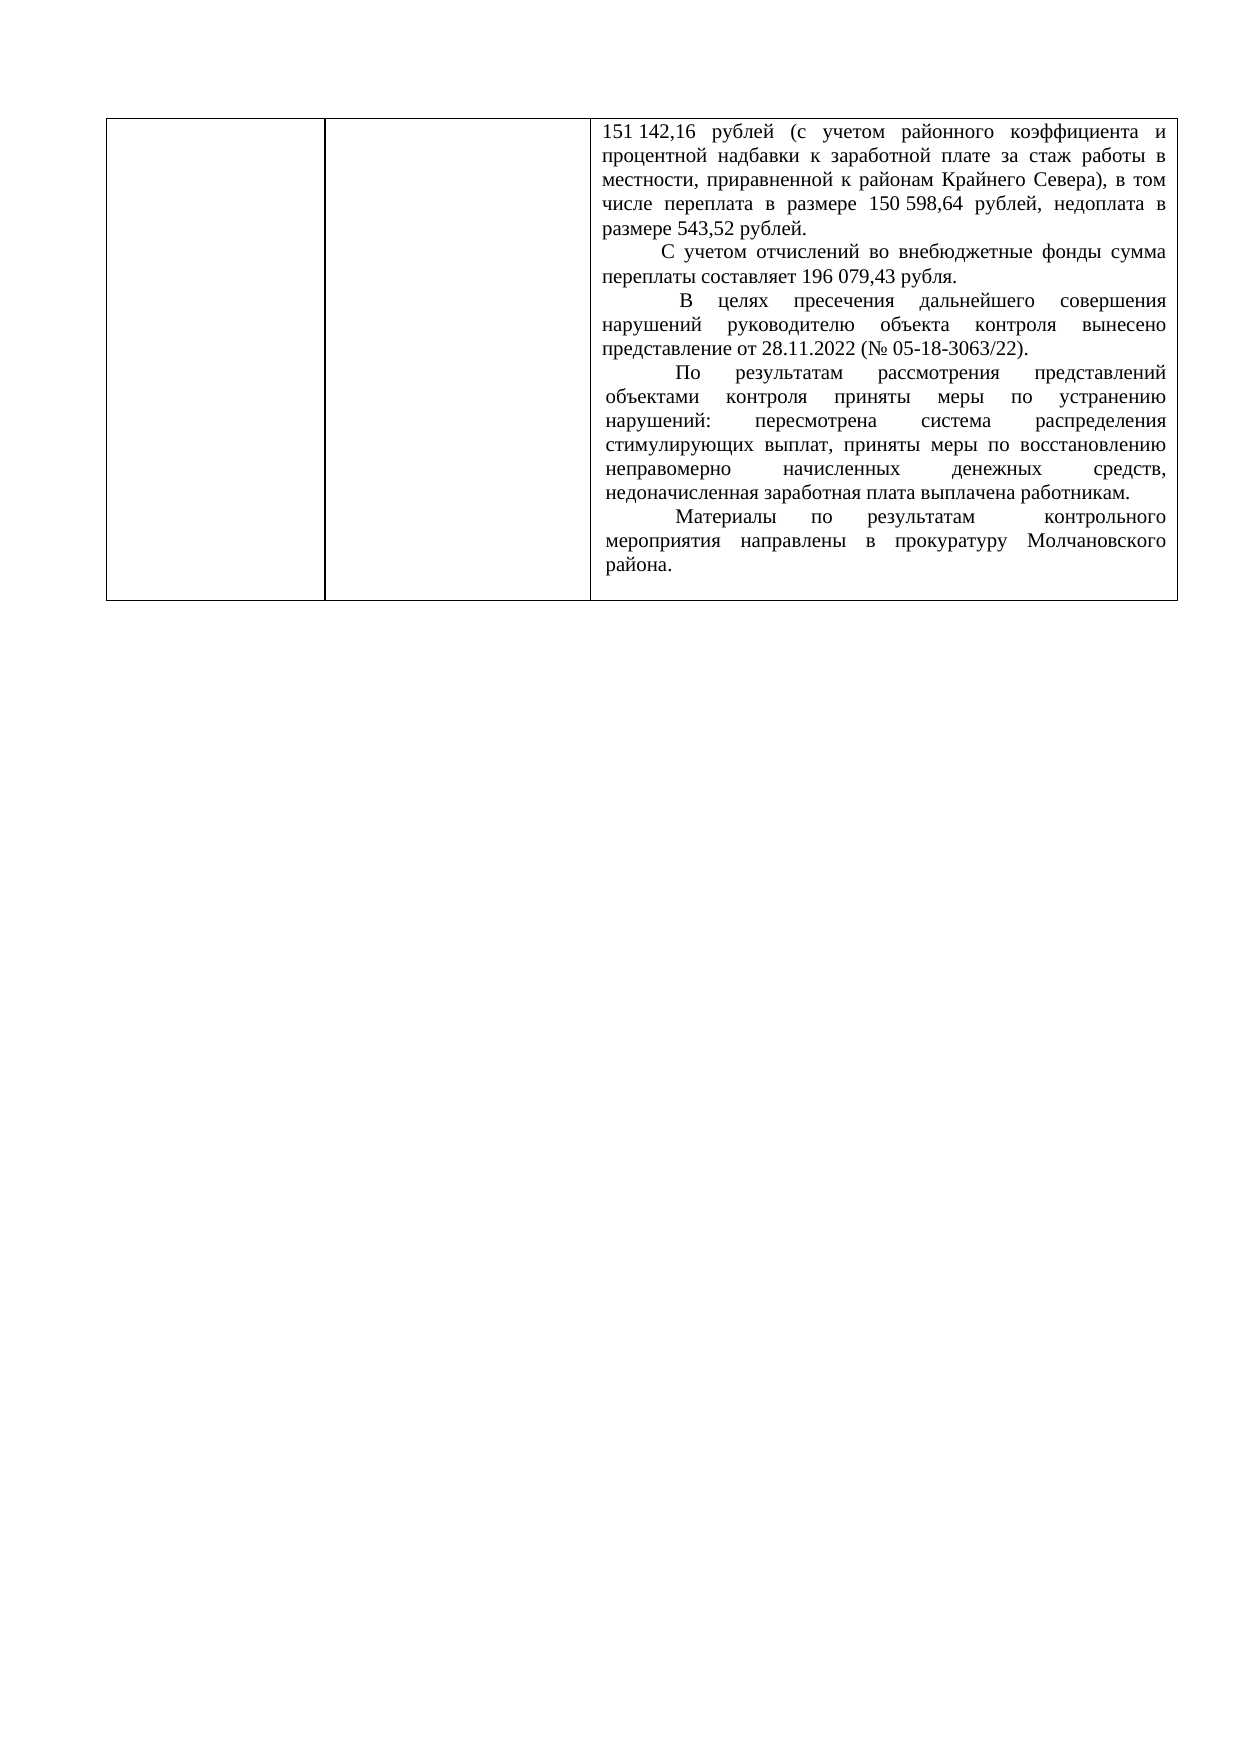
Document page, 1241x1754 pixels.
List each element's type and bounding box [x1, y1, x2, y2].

table_cell [326, 119, 590, 600]
table_cell [107, 119, 324, 600]
table_cell [591, 119, 1177, 600]
